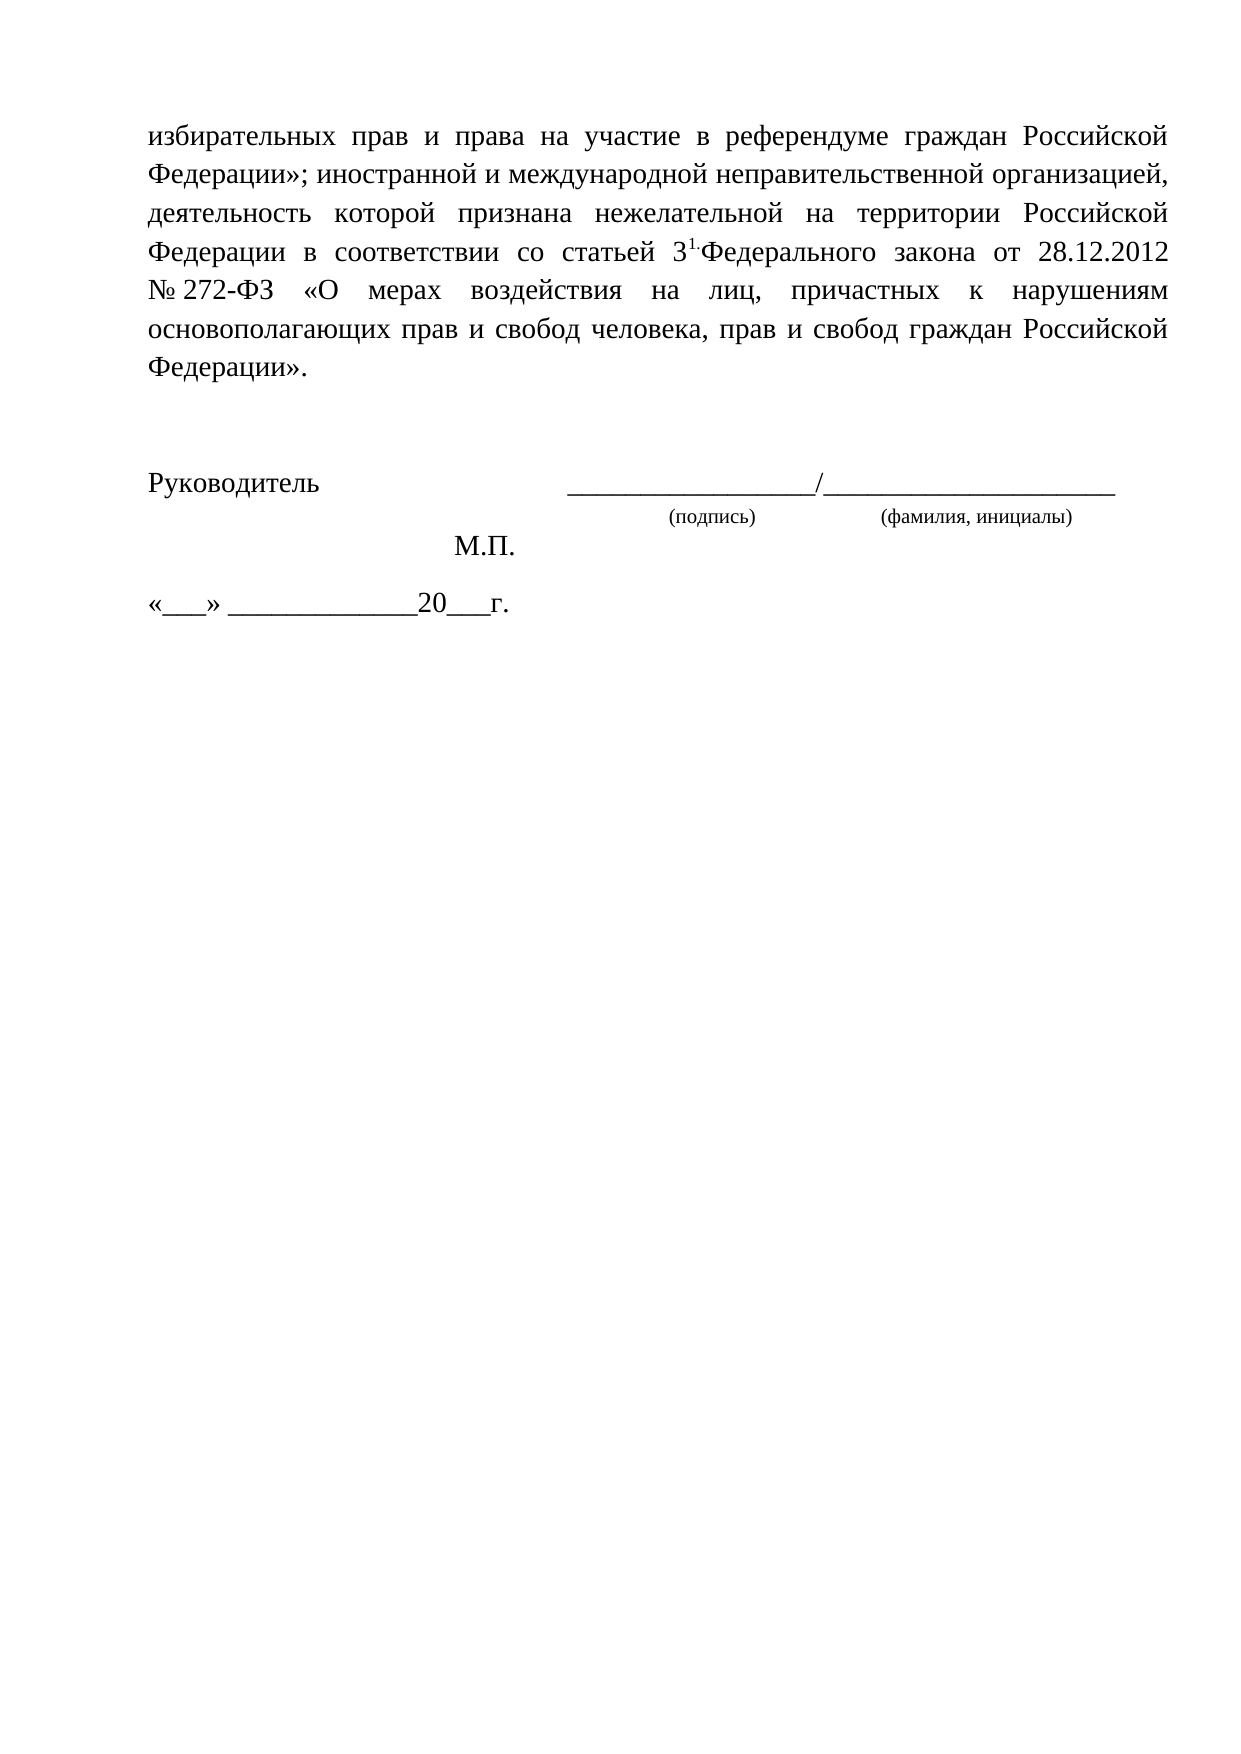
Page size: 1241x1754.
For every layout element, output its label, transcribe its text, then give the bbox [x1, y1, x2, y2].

text (подпись) (фамилия, инициалы) [148, 503, 1169, 528]
text М.П. [148, 528, 1169, 561]
text Руководитель _________________/____________________ [148, 465, 1169, 498]
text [148, 118, 1169, 383]
text «___» _____________20___г. [148, 585, 1169, 619]
